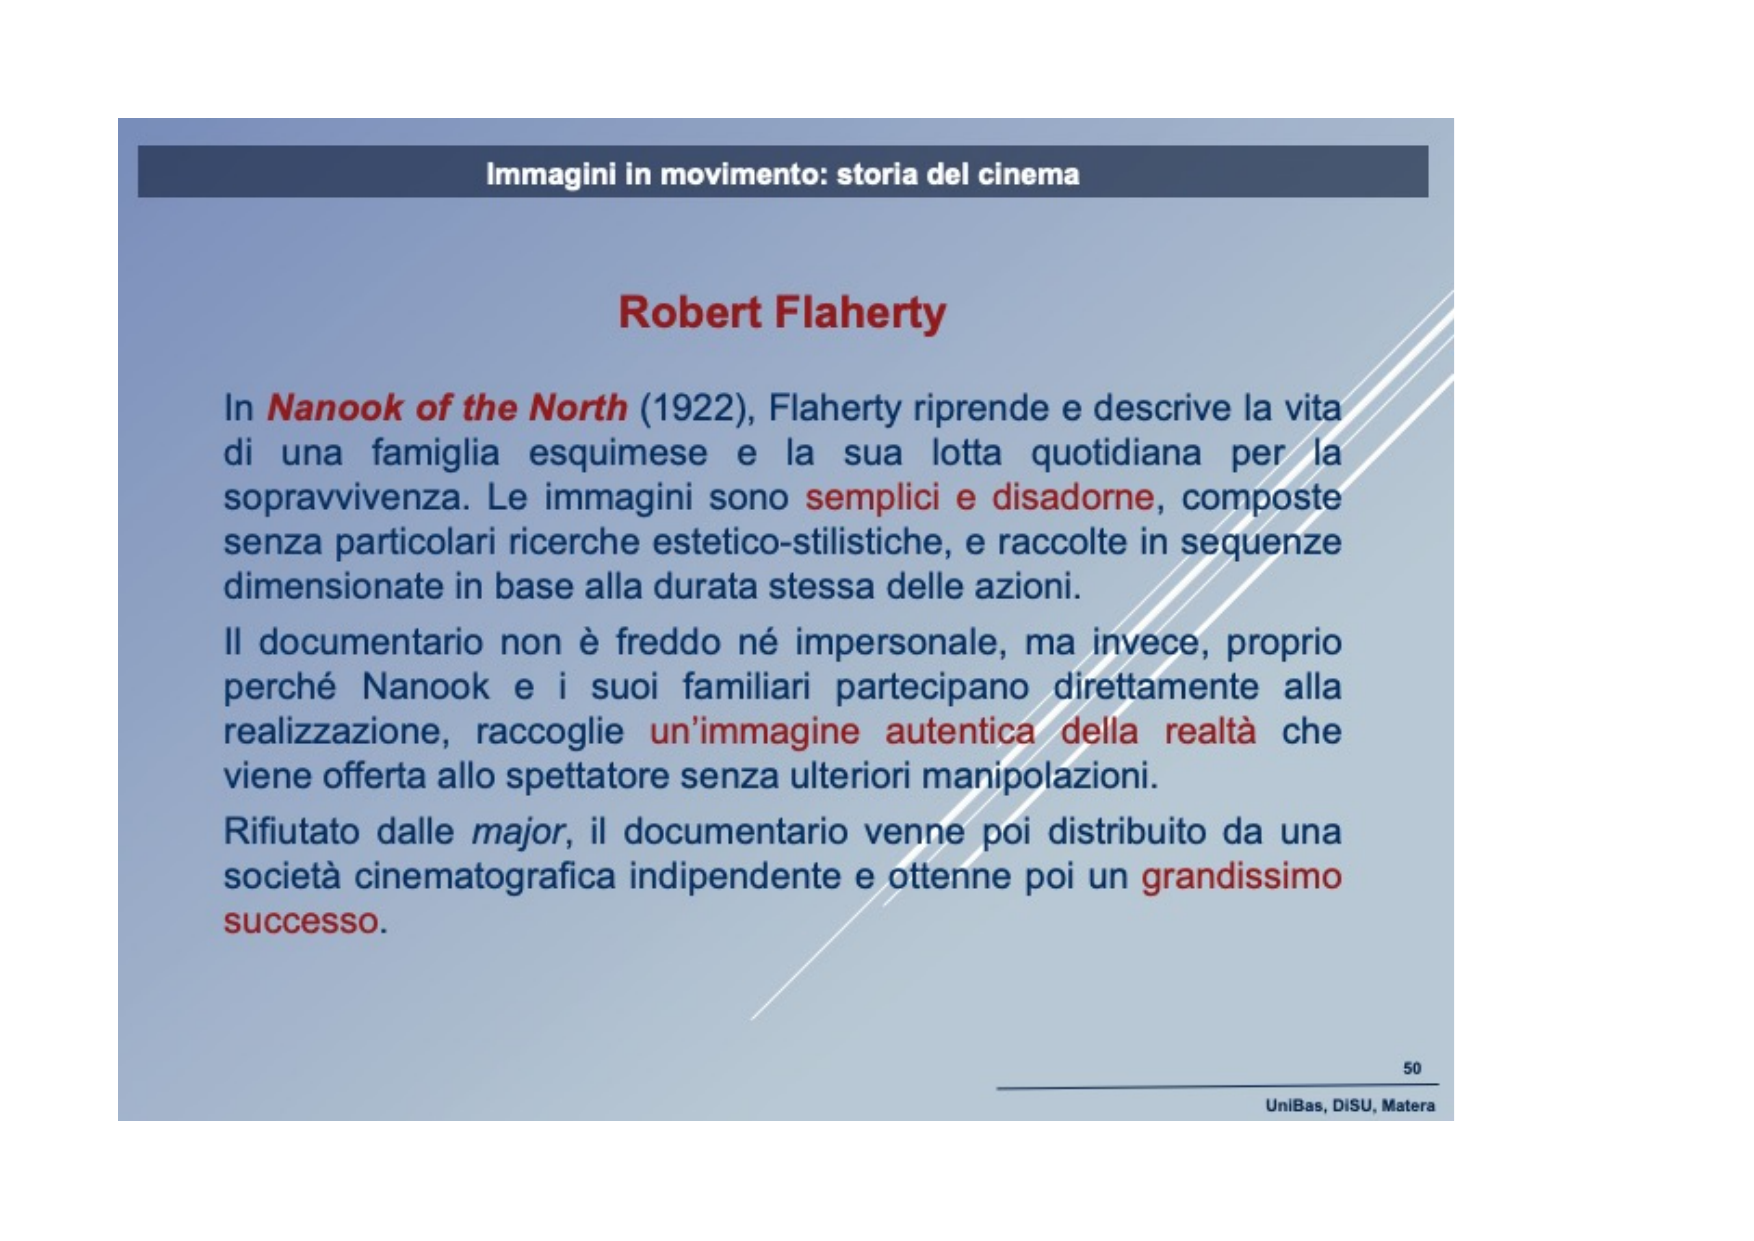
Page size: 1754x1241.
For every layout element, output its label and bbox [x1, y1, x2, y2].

picture [118, 118, 1455, 1121]
